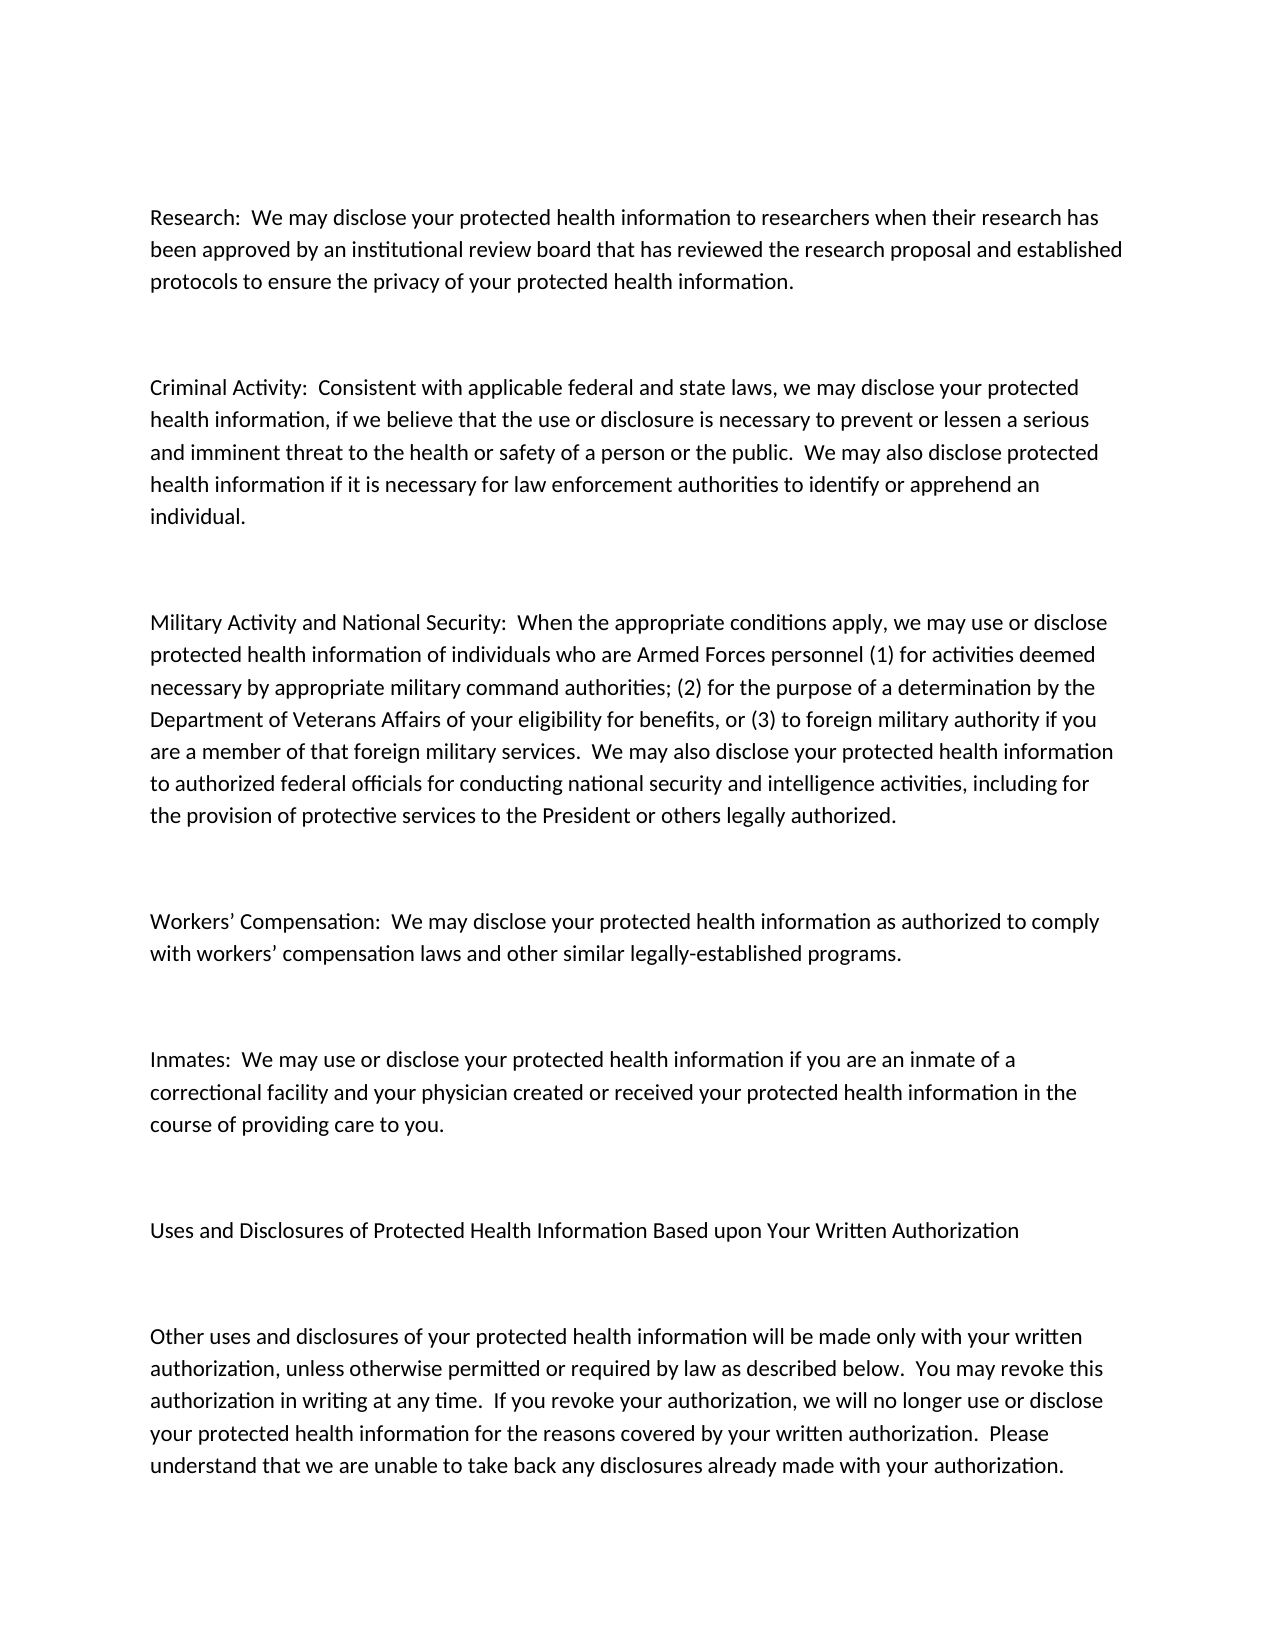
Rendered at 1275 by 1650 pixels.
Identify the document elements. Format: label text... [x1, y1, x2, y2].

text Other uses and disclosures of your protected health information will be made only with your written authorization, unless otherwise permitted or required by law as described below. You may revoke this authorization in writing at any time. If you revoke your authorization, we will no longer use or disclose your protected health information for the reasons covered by your written authorization. Please understand that we are unable to take back any disclosures already made with your authorization. [150, 1322, 1125, 1479]
text Inmates: We may use or disclose your protected health information if you are an inmate of a correctional facility and your physician created or received your protected health information in the course of providing care to you. [150, 1046, 1125, 1138]
text Research: We may disclose your protected health information to researchers when their research has been approved by an institutional review board that has reviewed the research proposal and established protocols to ensure the privacy of your protected health information. [150, 203, 1125, 295]
text Military Activity and National Security: When the appropriate conditions apply, we may use or disclose protected health information of individuals who are Armed Forces personnel (1) for activities deemed necessary by appropriate military command authorities; (2) for the purpose of a determination by the Department of Veterans Affairs of your eligibility for benefits, or (3) to foreign military authority if you are a member of that foreign military services. We may also disclose your protected health information to authorized federal officials for conducting national security and intelligence activities, including for the provision of protective services to the President or others legally authorized. [150, 608, 1125, 829]
text Criminal Activity: Consistent with applicable federal and state laws, we may disclose your protected health information, if we believe that the use or disclosure is necessary to prevent or lessen a serious and imminent threat to the health or safety of a person or the public. We may also disclose protected health information if it is necessary for law enforcement authorities to identify or apprehend an individual. [150, 373, 1125, 530]
text Uses and Disclosures of Protected Health Information Based upon Your Written Authorization [150, 1216, 1125, 1244]
text Workers’ Compensation: We may disclose your protected health information as authorized to comply with workers’ compensation laws and other similar legally-established programs. [150, 907, 1125, 968]
